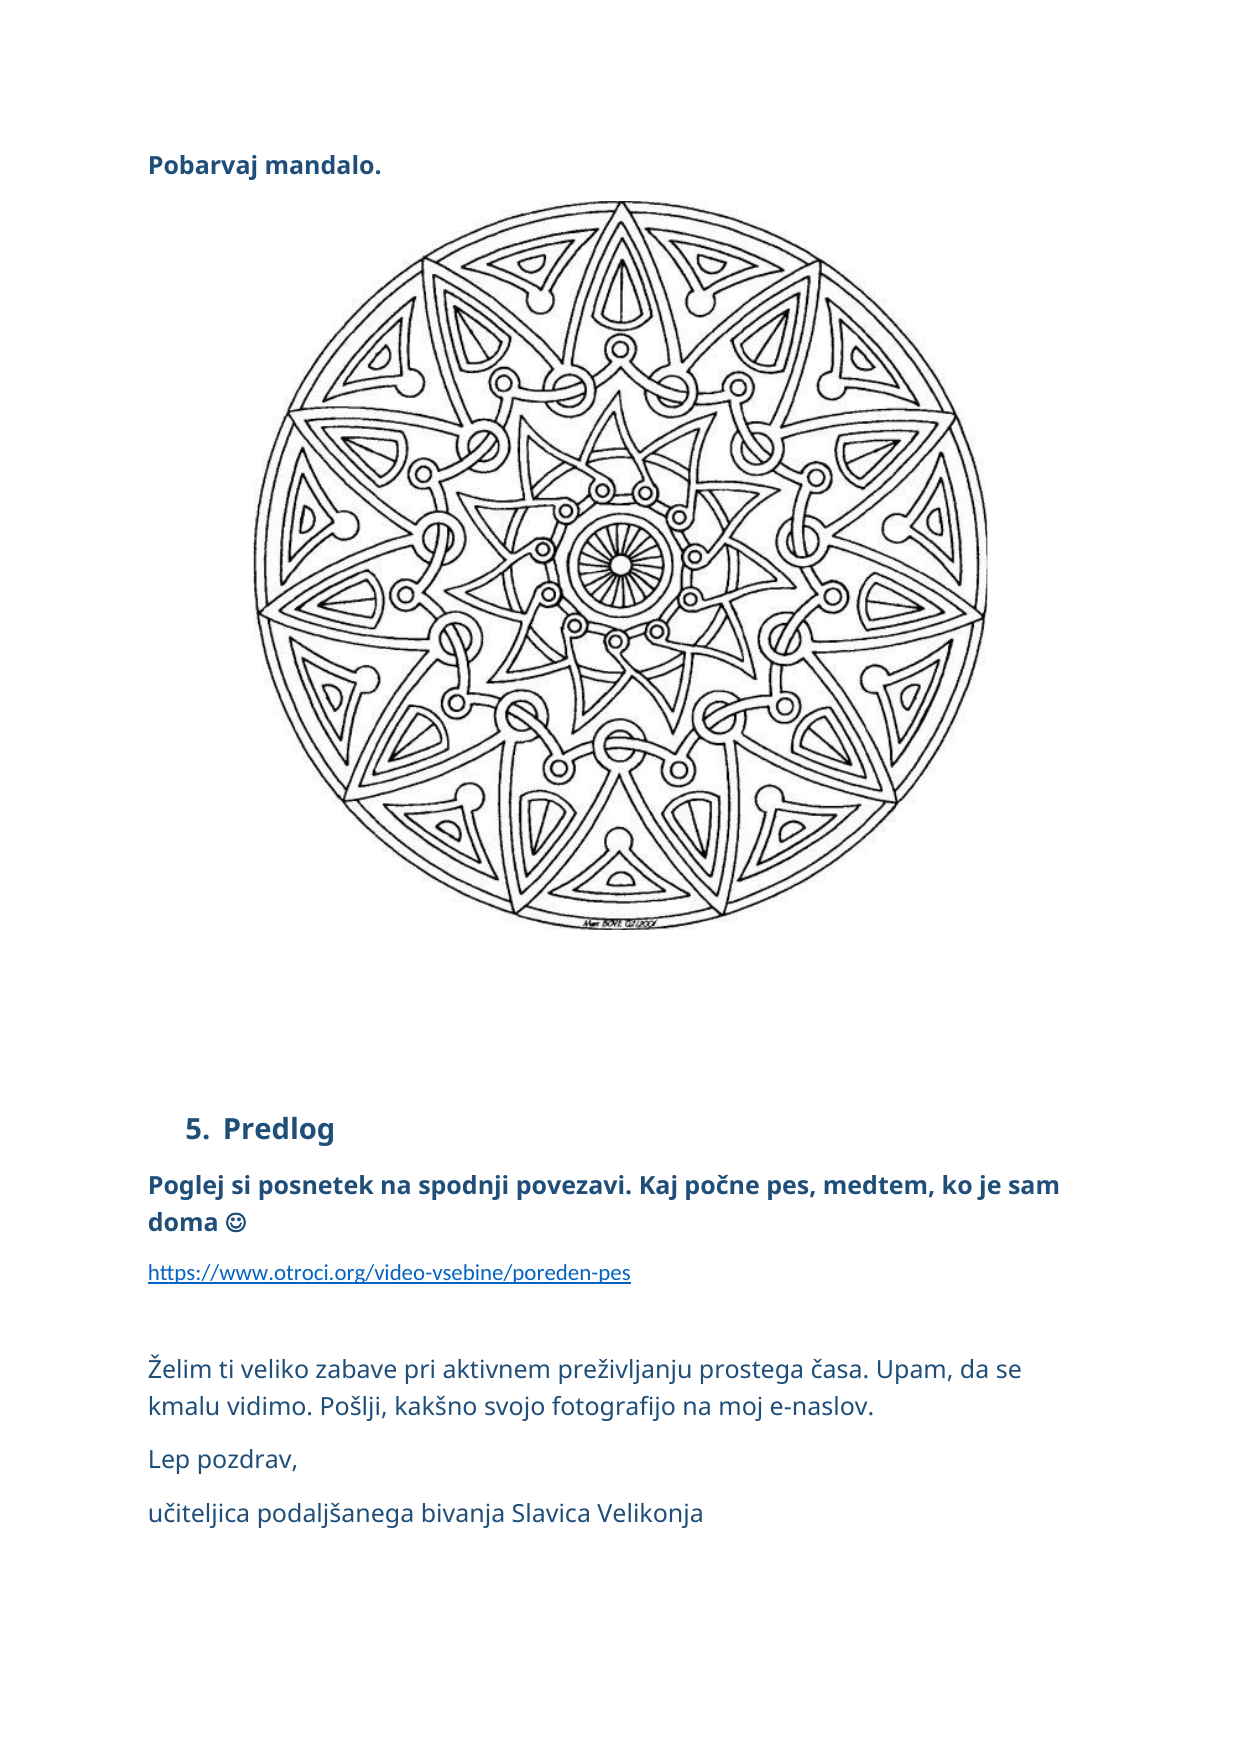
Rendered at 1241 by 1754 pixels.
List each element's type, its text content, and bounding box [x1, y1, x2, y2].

text učiteljica podaljšanega bivanja Slavica Velikonja [148, 1495, 1093, 1529]
text Želim ti veliko zabave pri aktivnem preživljanju prostega časa. Upam, da se kmalu vidimo. Pošlji, kakšno svojo fotografijo na moj e-naslov. [148, 1352, 1093, 1423]
text Poglej si posnetek na spodnji povezavi. Kaj počne pes, medtem, ko je sam doma [148, 1168, 1093, 1239]
text https://www.otroci.org/video-vsebine/poreden-pes [148, 1258, 1093, 1286]
text Lep pozdrav, [148, 1442, 1093, 1476]
list Predlog [185, 1108, 1093, 1148]
text Pobarvaj mandalo. [148, 148, 1093, 182]
